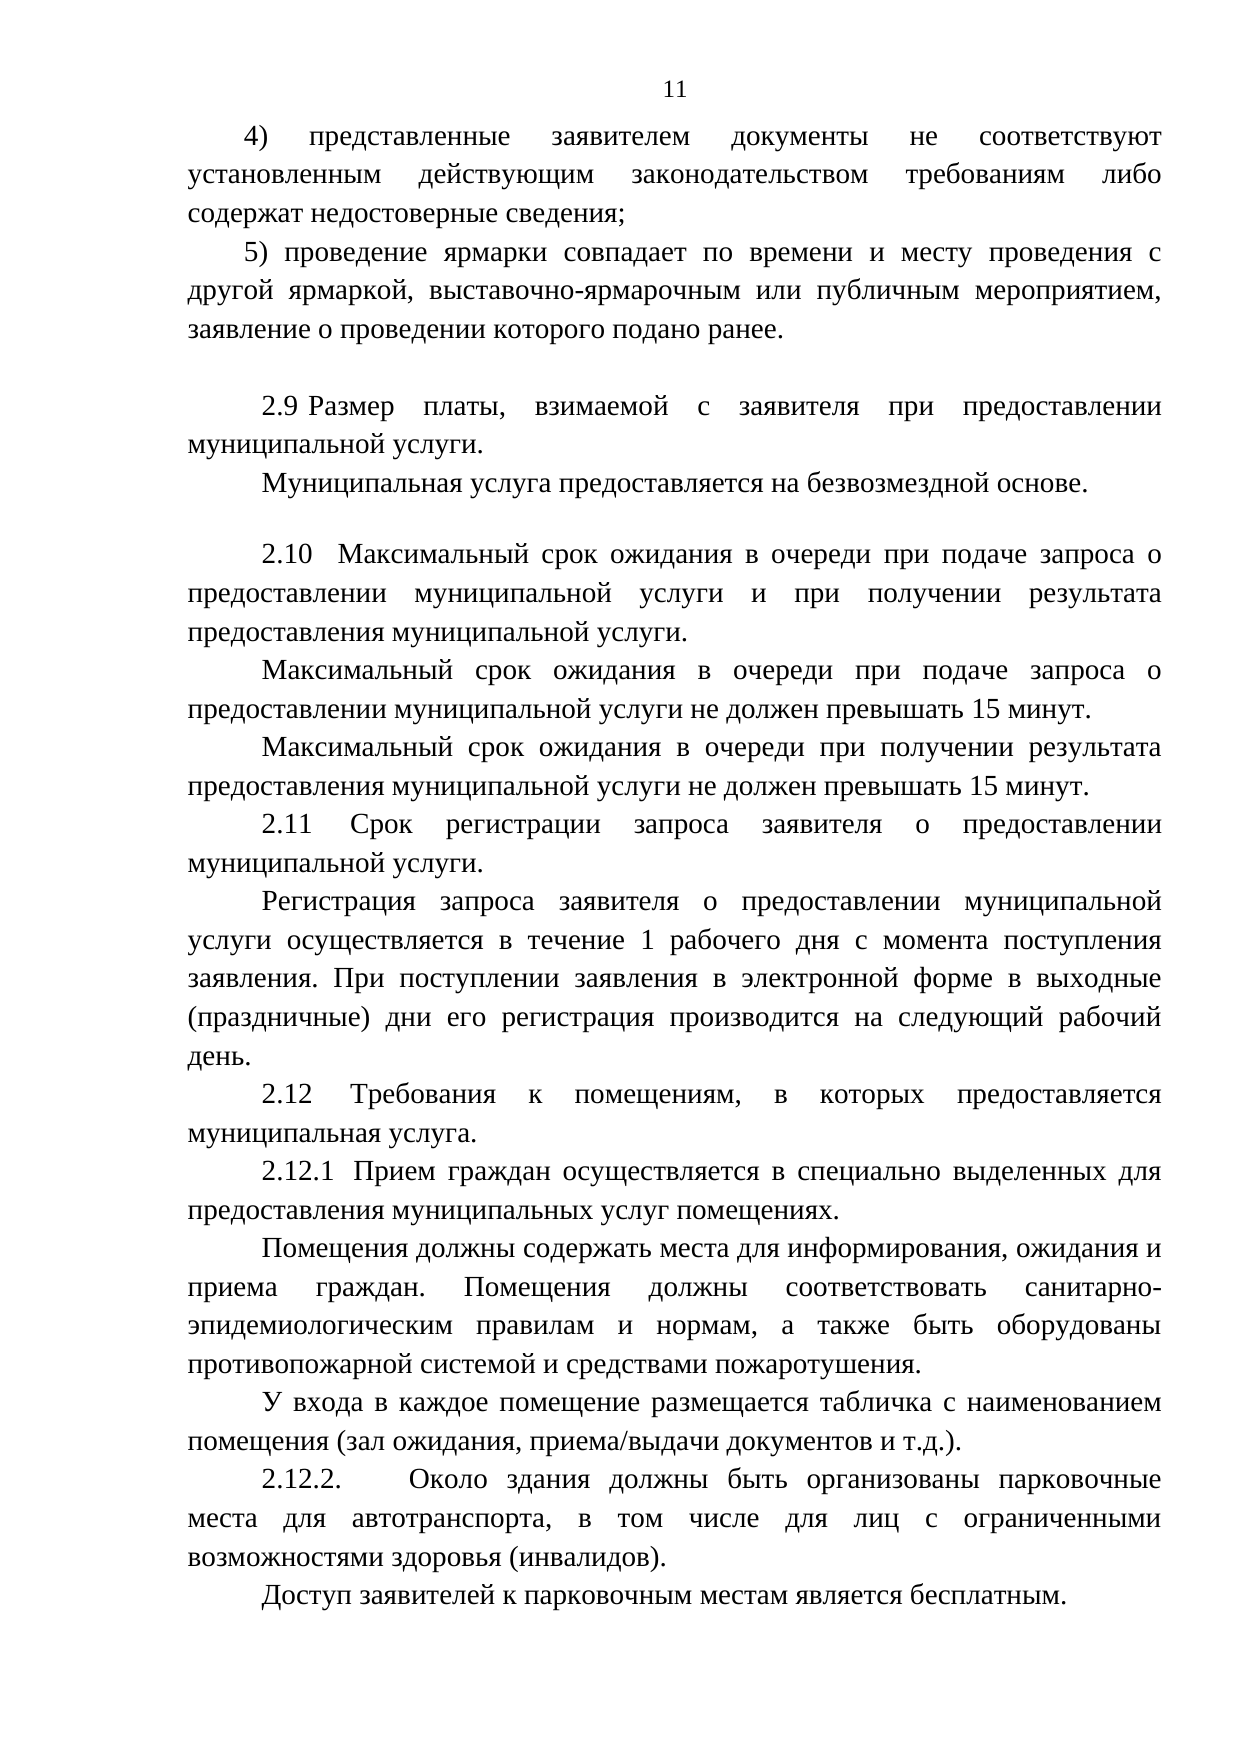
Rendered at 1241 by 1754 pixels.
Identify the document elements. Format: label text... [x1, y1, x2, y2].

list Максимальный срок ожидания в очереди при подаче запроса о предоставлении муниципальной услуги и при получении результата предоставления муниципальной услуги. [187, 537, 1162, 647]
text Регистрация запроса заявителя о предоставлении муниципальной услуги осуществляется в течение 1 рабочего дня с момента поступления заявления. При поступлении заявления в электронной форме в выходные (праздничные) дни его регистрация производится на следующий рабочий день. [187, 883, 1162, 1071]
list Размер платы, взимаемой с заявителя при предоставлении муниципальной услуги. [187, 388, 1162, 460]
list Требования к помещениям, в которых предоставляется муниципальная услуга. [187, 1076, 1162, 1148]
text Муниципальная услуга предоставляется на безвозмездной основе. [187, 465, 1162, 498]
text Доступ заявителей к парковочным местам является бесплатным. [187, 1577, 1162, 1611]
text У входа в каждое помещение размещается табличка с наименованием помещения (зал ожидания, приема/выдачи документов и т.д.). [187, 1384, 1162, 1457]
list Прием граждан осуществляется в специально выделенных для предоставления муниципальных услуг помещениях. [187, 1153, 1162, 1225]
text Максимальный срок ожидания в очереди при получении результата предоставления муниципальной услуги не должен превышать 15 минут. [187, 729, 1162, 801]
text Максимальный срок ожидания в очереди при подаче запроса о предоставлении муниципальной услуги не должен превышать 15 минут. [187, 652, 1162, 724]
text 4) представленные заявителем документы не соответствуют установленным действующим законодательством требованиям либо содержат недостоверные сведения; [187, 118, 1162, 229]
text 5) проведение ярмарки совпадает по времени и месту проведения с другой ярмаркой, выставочно-ярмарочным или публичным мероприятием, заявление о проведении которого подано ранее. [187, 234, 1162, 344]
list Около здания должны быть организованы парковочные места для автотранспорта, в том числе для лиц с ограниченными возможностями здоровья (инвалидов). [187, 1462, 1162, 1572]
list Срок регистрации запроса заявителя о предоставлении муниципальной услуги. [187, 806, 1162, 878]
text Помещения должны содержать места для информирования, ожидания и приема граждан. Помещения должны соответствовать санитарно-эпидемиологическим правилам и нормам, а также быть оборудованы противопожарной системой и средствами пожаротушения. [187, 1230, 1162, 1379]
